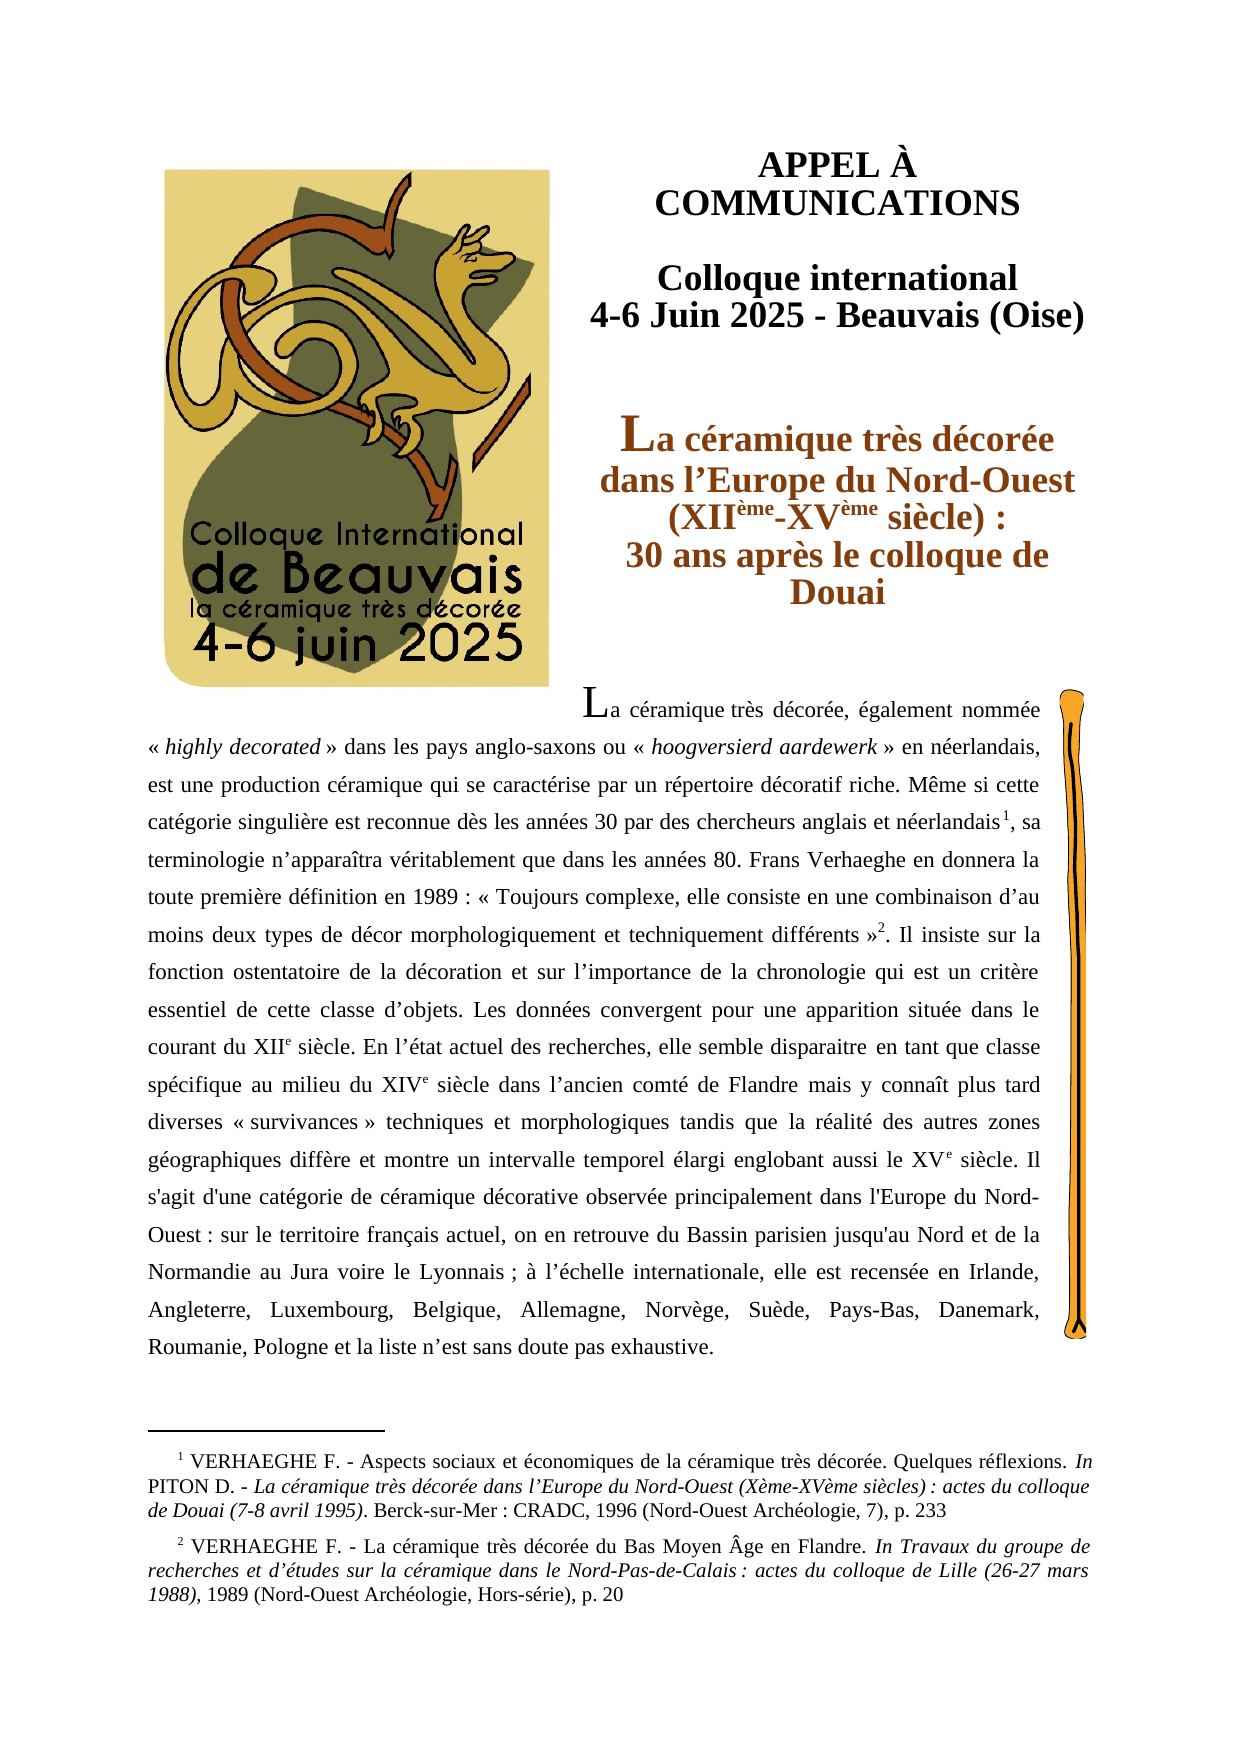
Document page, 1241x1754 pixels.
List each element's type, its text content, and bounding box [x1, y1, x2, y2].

text La céramique très décorée [564, 448, 1093, 500]
text 30 ans après le colloque de Douai [564, 575, 1093, 650]
text APPEL À COMMUNICATIONS [564, 148, 1093, 223]
text Colloque international [564, 260, 1093, 298]
picture [147, 147, 564, 701]
text La céramique très décorée, également nommée « highly decorated » dans les pays anglo-saxons ou « hoogversierd aardewerk » en néerlandais, est une production céramique qui se caractérise par un répertoire décoratif riche. Même si cette catégorie singulière est reconnue dès les années 30 par des chercheurs anglais et néerlandais, sa terminologie n’apparaîtra véritablement que dans les années 80. Frans Verhaeghe en donnera la toute première définition en 1989 : « Toujours complexe, elle consiste en une combinaison d’au moins deux types de décor morphologiquement et techniquement différents ». Il insiste sur la fonction ostentatoire de la décoration et sur l’importance de la chronologie qui est un critère essentiel de cette classe d’objets. Les données convergent pour une apparition située dans le courant du XIIe siècle. En l’état actuel des recherches, elle semble disparaitre en tant que classe spécifique au milieu du XIVe siècle dans l’ancien comté de Flandre mais y connaît plus tard diverses « survivances » techniques et morphologiques tandis que la réalité des autres zones géographiques diffère et montre un intervalle temporel élargi englobant aussi le XVe siècle. Il s'agit d'une catégorie de céramique décorative observée principalement dans l'Europe du Nord-Ouest : sur le territoire français actuel, on en retrouve du Bassin parisien jusqu'au Nord et de la Normandie au Jura voire le Lyonnais ; à l’échelle internationale, elle est recensée en Irlande, Angleterre, Luxembourg, Belgique, Allemagne, Norvège, Suède, Pays-Bas, Danemark, Roumanie, Pologne et la liste n’est sans doute pas exhaustive. [148, 725, 1093, 1400]
text dans l’Europe du Nord-Ouest (XIIème-XVème siècle) : [564, 500, 1093, 575]
text 4-6 Juin 2025 - Beauvais (Oise) [564, 298, 1093, 373]
